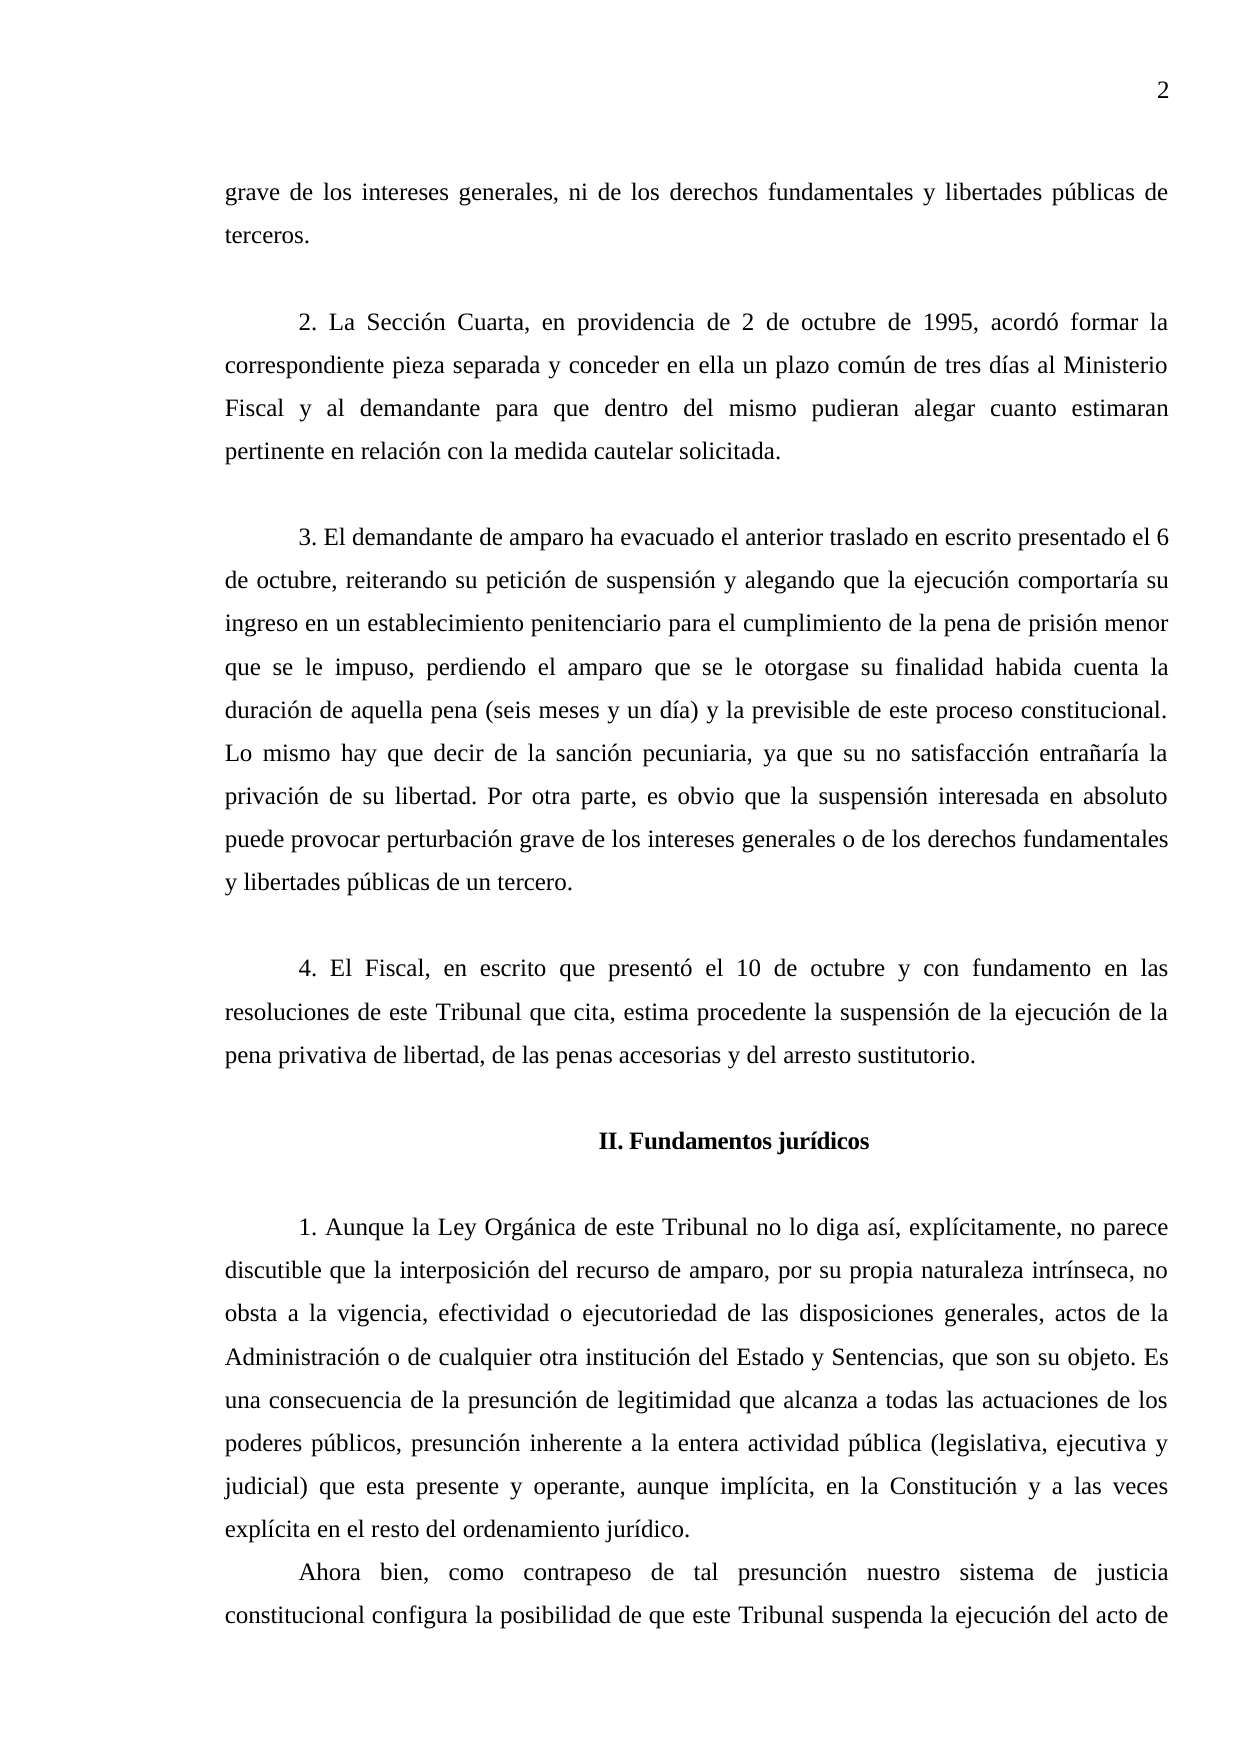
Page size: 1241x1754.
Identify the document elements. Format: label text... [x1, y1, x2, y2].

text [224, 177, 1169, 249]
subtitle II. Fundamentos jurídicos [224, 1126, 1169, 1155]
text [224, 1557, 1169, 1629]
text 2. La Sección Cuarta, en providencia de 2 de octubre de 1995, acordó formar la correspondiente pieza separada y conceder en ella un plazo común de tres días al Ministerio Fiscal y al demandante para que dentro del mismo pudieran alegar cuanto estimaran pertinente en relación con la medida cautelar solicitada. [224, 307, 1169, 465]
text 3. El demandante de amparo ha evacuado el anterior traslado en escrito presentado el 6 de octubre, reiterando su petición de suspensión y alegando que la ejecución comportaría su ingreso en un establecimiento penitenciario para el cumplimiento de la pena de prisión menor que se le impuso, perdiendo el amparo que se le otorgase su finalidad habida cuenta la duración de aquella pena (seis meses y un día) y la previsible de este proceso constitucional. Lo mismo hay que decir de la sanción pecuniaria, ya que su no satisfacción entrañaría la privación de su libertad. Por otra parte, es obvio que la suspensión interesada en absoluto puede provocar perturbación grave de los intereses generales o de los derechos fundamentales y libertades públicas de un tercero. [224, 522, 1169, 896]
text 4. El Fiscal, en escrito que presentó el 10 de octubre y con fundamento en las resoluciones de este Tribunal que cita, estima procedente la suspensión de la ejecución de la pena privativa de libertad, de las penas accesorias y del arresto sustitutorio. [224, 953, 1169, 1068]
text 1. Aunque la Ley Orgánica de este Tribunal no lo diga así, explícitamente, no parece discutible que la interposición del recurso de amparo, por su propia naturaleza intrínseca, no obsta a la vigencia, efectividad o ejecutoriedad de las disposiciones generales, actos de la Administración o de cualquier otra institución del Estado y Sentencias, que son su objeto. Es una consecuencia de la presunción de legitimidad que alcanza a todas las actuaciones de los poderes públicos, presunción inherente a la entera actividad pública (legislativa, ejecutiva y judicial) que esta presente y operante, aunque implícita, en la Constitución y a las veces explícita en el resto del ordenamiento jurídico. [224, 1212, 1169, 1543]
